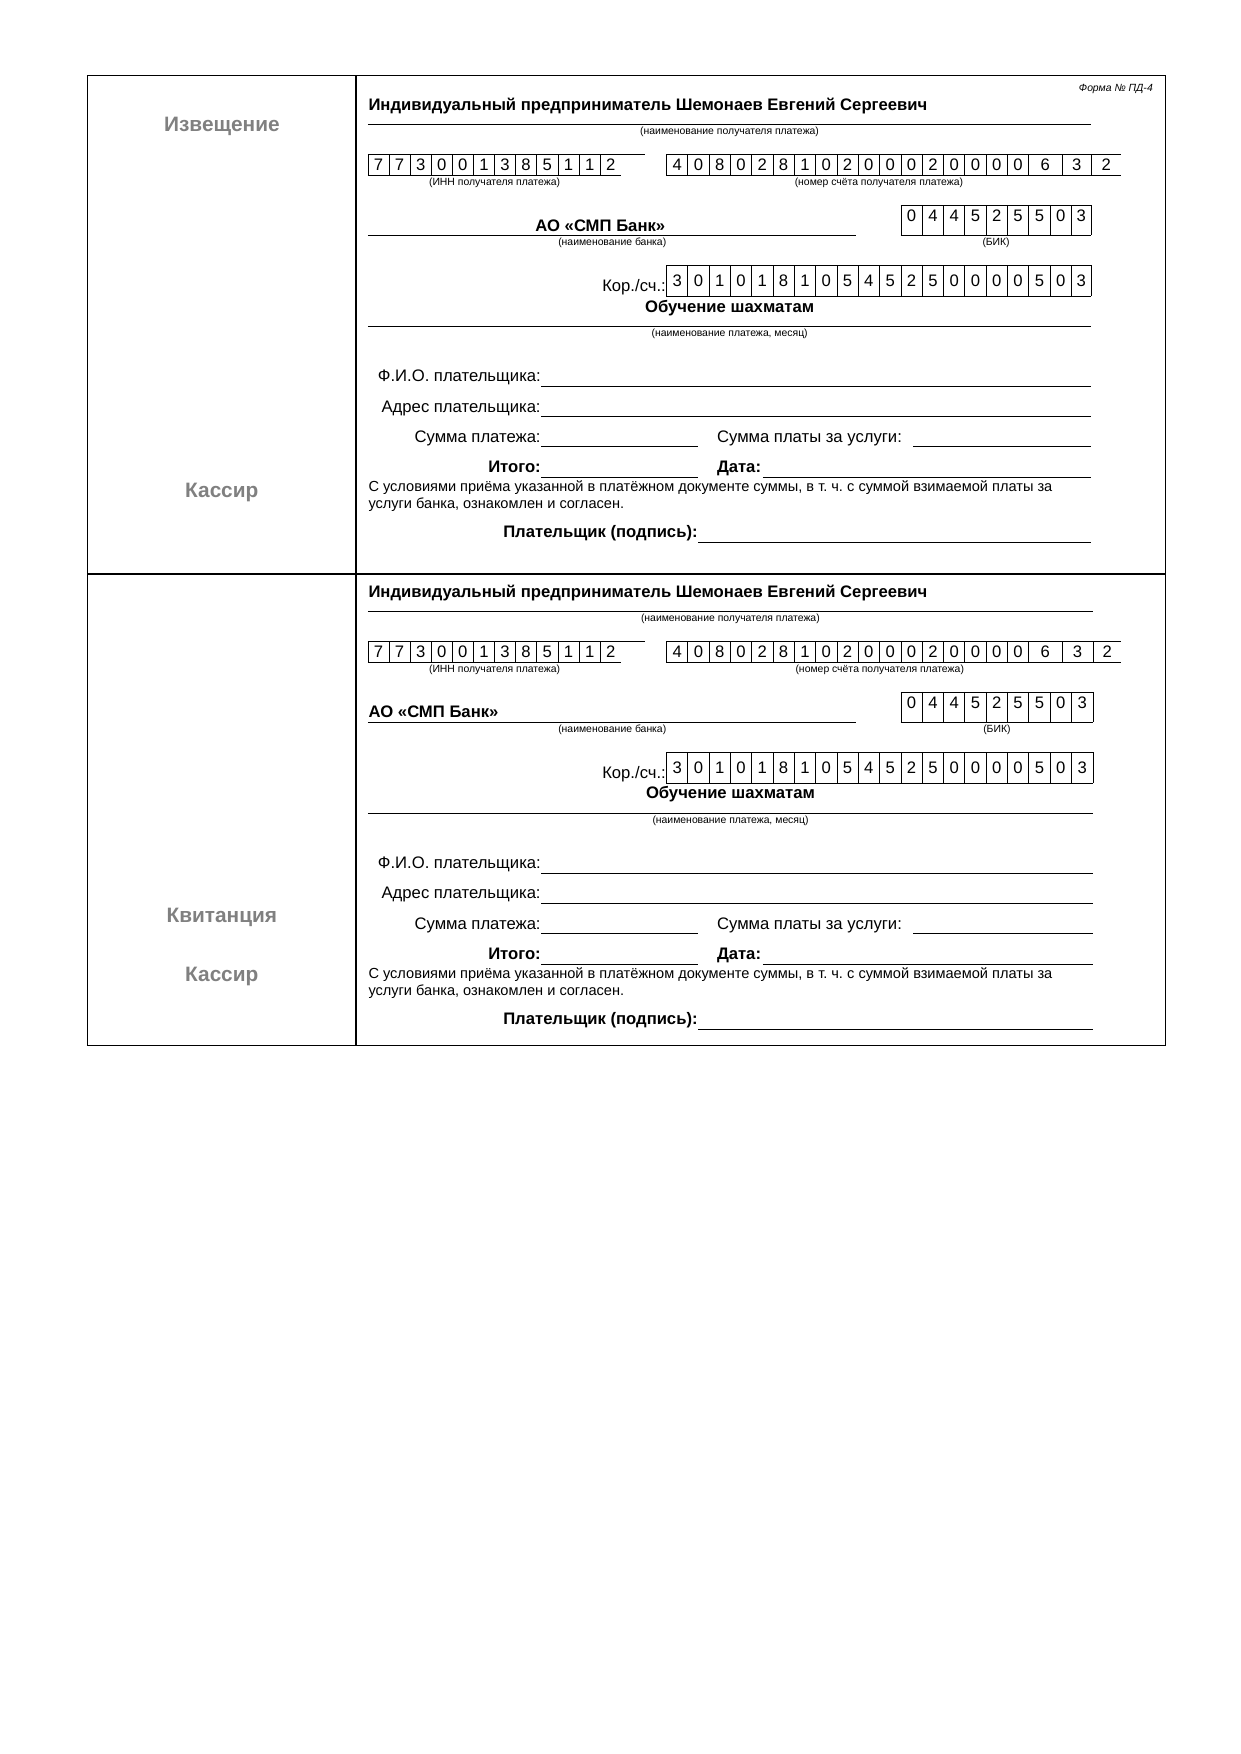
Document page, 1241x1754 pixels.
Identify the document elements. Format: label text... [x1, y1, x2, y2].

table_cell Кассир [88, 171, 355, 573]
table_cell Квитанция Кассир [88, 575, 355, 1045]
table_header Извещение [88, 76, 355, 171]
table_cell [357, 575, 1165, 1045]
table_header Форма № ПД-4 [357, 76, 1165, 573]
